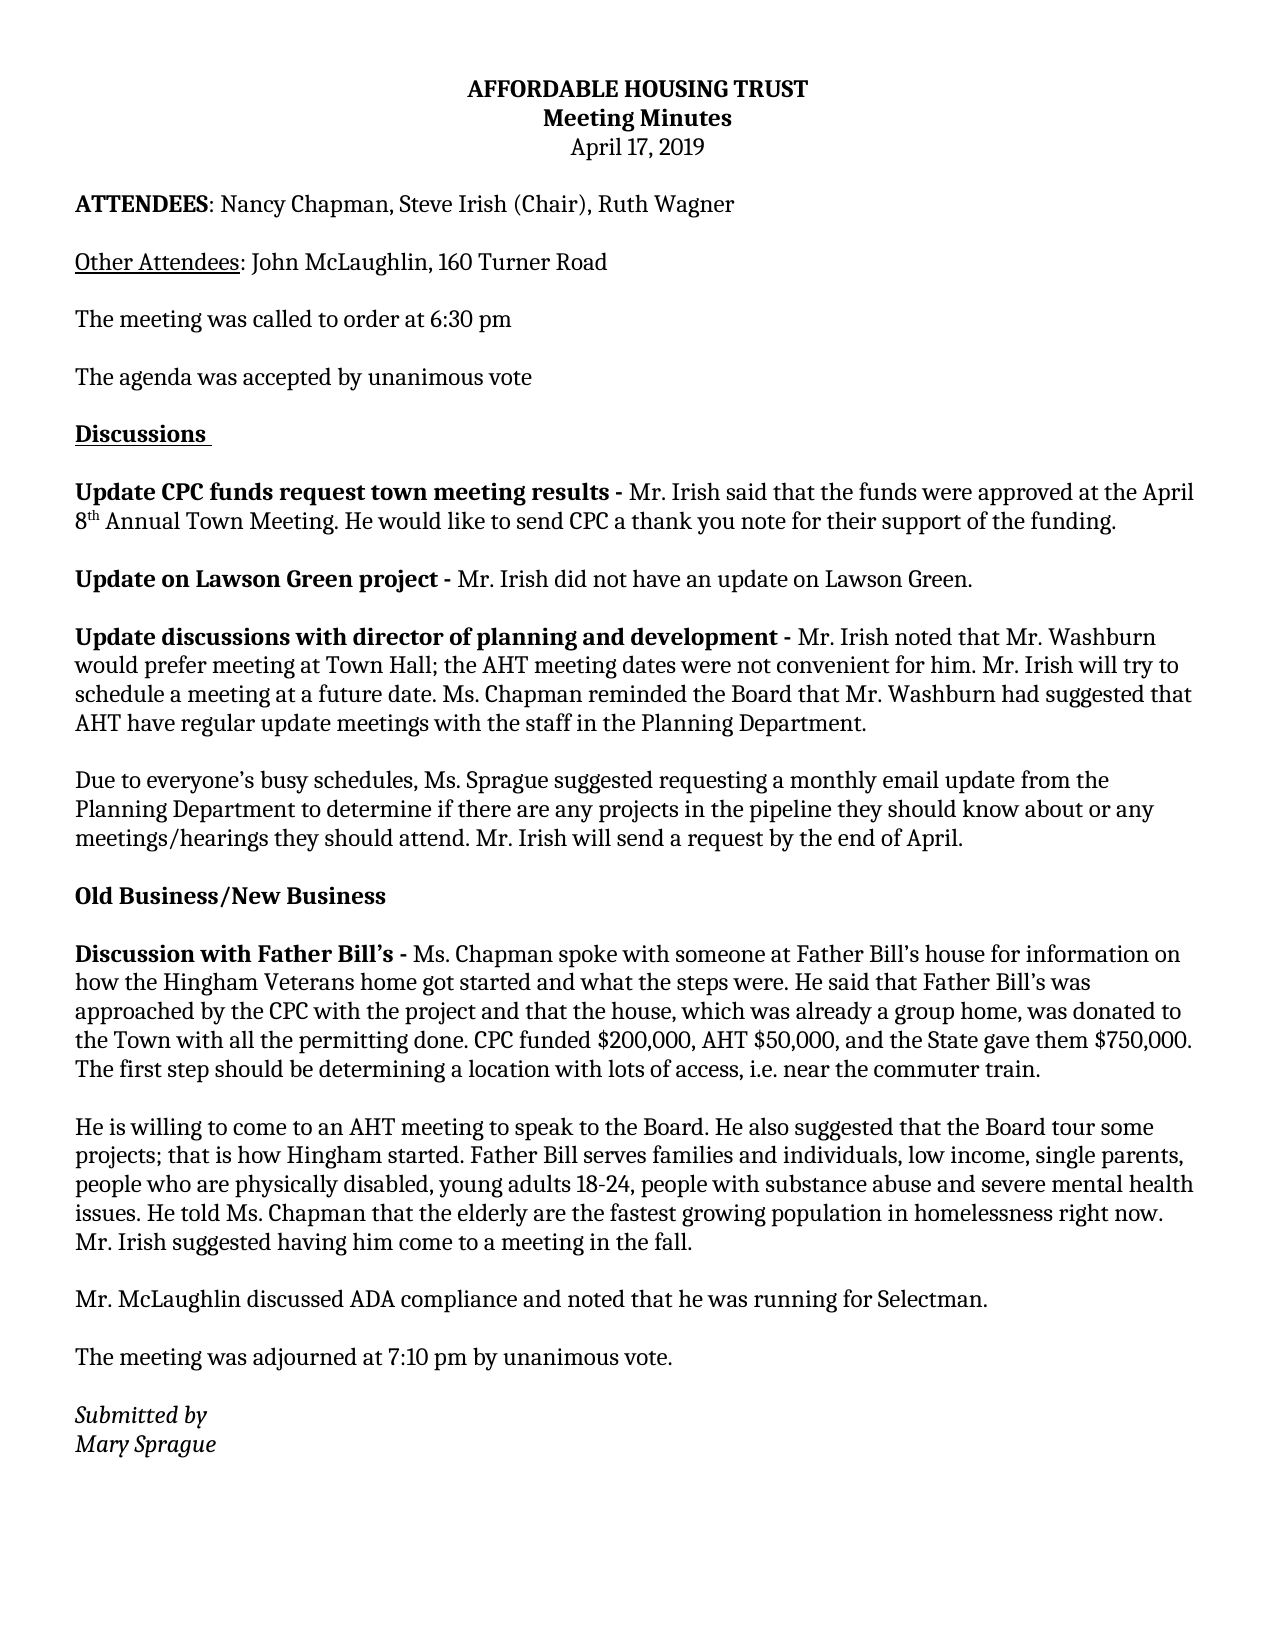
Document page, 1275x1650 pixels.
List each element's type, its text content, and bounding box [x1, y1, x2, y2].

text AFFORDABLE HOUSING TRUST [75, 75, 1200, 104]
text Meeting Minutes [75, 104, 1200, 132]
text Submitted by [75, 1401, 1200, 1429]
text Discussions [75, 420, 1200, 449]
text Due to everyone’s busy schedules, Ms. Sprague suggested requesting a monthly email update from the Planning Department to determine if there are any projects in the pipeline they should know about or any meetings/hearings they should attend. Mr. Irish will send a request by the end of April. [75, 766, 1200, 852]
text The meeting was called to order at 6:30 pm [75, 305, 1200, 334]
text Mary Sprague [75, 1429, 1200, 1458]
text The agenda was accepted by unanimous vote [75, 363, 1200, 392]
text ATTENDEES: Nancy Chapman, Steve Irish (Chair), Ruth Wagner [75, 190, 1200, 219]
text Update on Lawson Green project - Mr. Irish did not have an update on Lawson Green. [75, 565, 1200, 594]
text Discussion with Father Bill’s - Ms. Chapman spoke with someone at Father Bill’s house for information on how the Hingham Veterans home got started and what the steps were. He said that Father Bill’s was approached by the CPC with the project and that the house, which was already a group home, was donated to the Town with all the permitting done. CPC funded $200,000, AHT $50,000, and the State gave them $750,000. The first step should be determining a location with lots of access, i.e. near the commuter train. [75, 939, 1200, 1083]
text Update discussions with director of planning and development - Mr. Irish noted that Mr. Washburn would prefer meeting at Town Hall; the AHT meeting dates were not convenient for him. Mr. Irish will try to schedule a meeting at a future date. Ms. Chapman reminded the Board that Mr. Washburn had suggested that AHT have regular update meetings with the staff in the Planning Department. [75, 622, 1200, 737]
text Other Attendees: John McLaughlin, 160 Turner Road [75, 248, 1200, 277]
text The meeting was adjourned at 7:10 pm by unanimous vote. [75, 1343, 1200, 1372]
text He is willing to come to an AHT meeting to speak to the Board. He also suggested that the Board tour some projects; that is how Hingham started. Father Bill serves families and individuals, low income, single parents, people who are physically disabled, young adults 18-24, people with substance abuse and severe mental health issues. He told Ms. Chapman that the elderly are the fastest growing population in homelessness right now. Mr. Irish suggested having him come to a meeting in the fall. [75, 1112, 1200, 1256]
text April 17, 2019 [75, 132, 1200, 161]
text Mr. McLaughlin discussed ADA compliance and noted that he was running for Selectman. [75, 1285, 1200, 1314]
text Old Business/New Business [75, 882, 1200, 910]
text Update CPC funds request town meeting results - Mr. Irish said that the funds were approved at the April 8th Annual Town Meeting. He would like to send CPC a thank you note for their support of the funding. [75, 478, 1200, 536]
